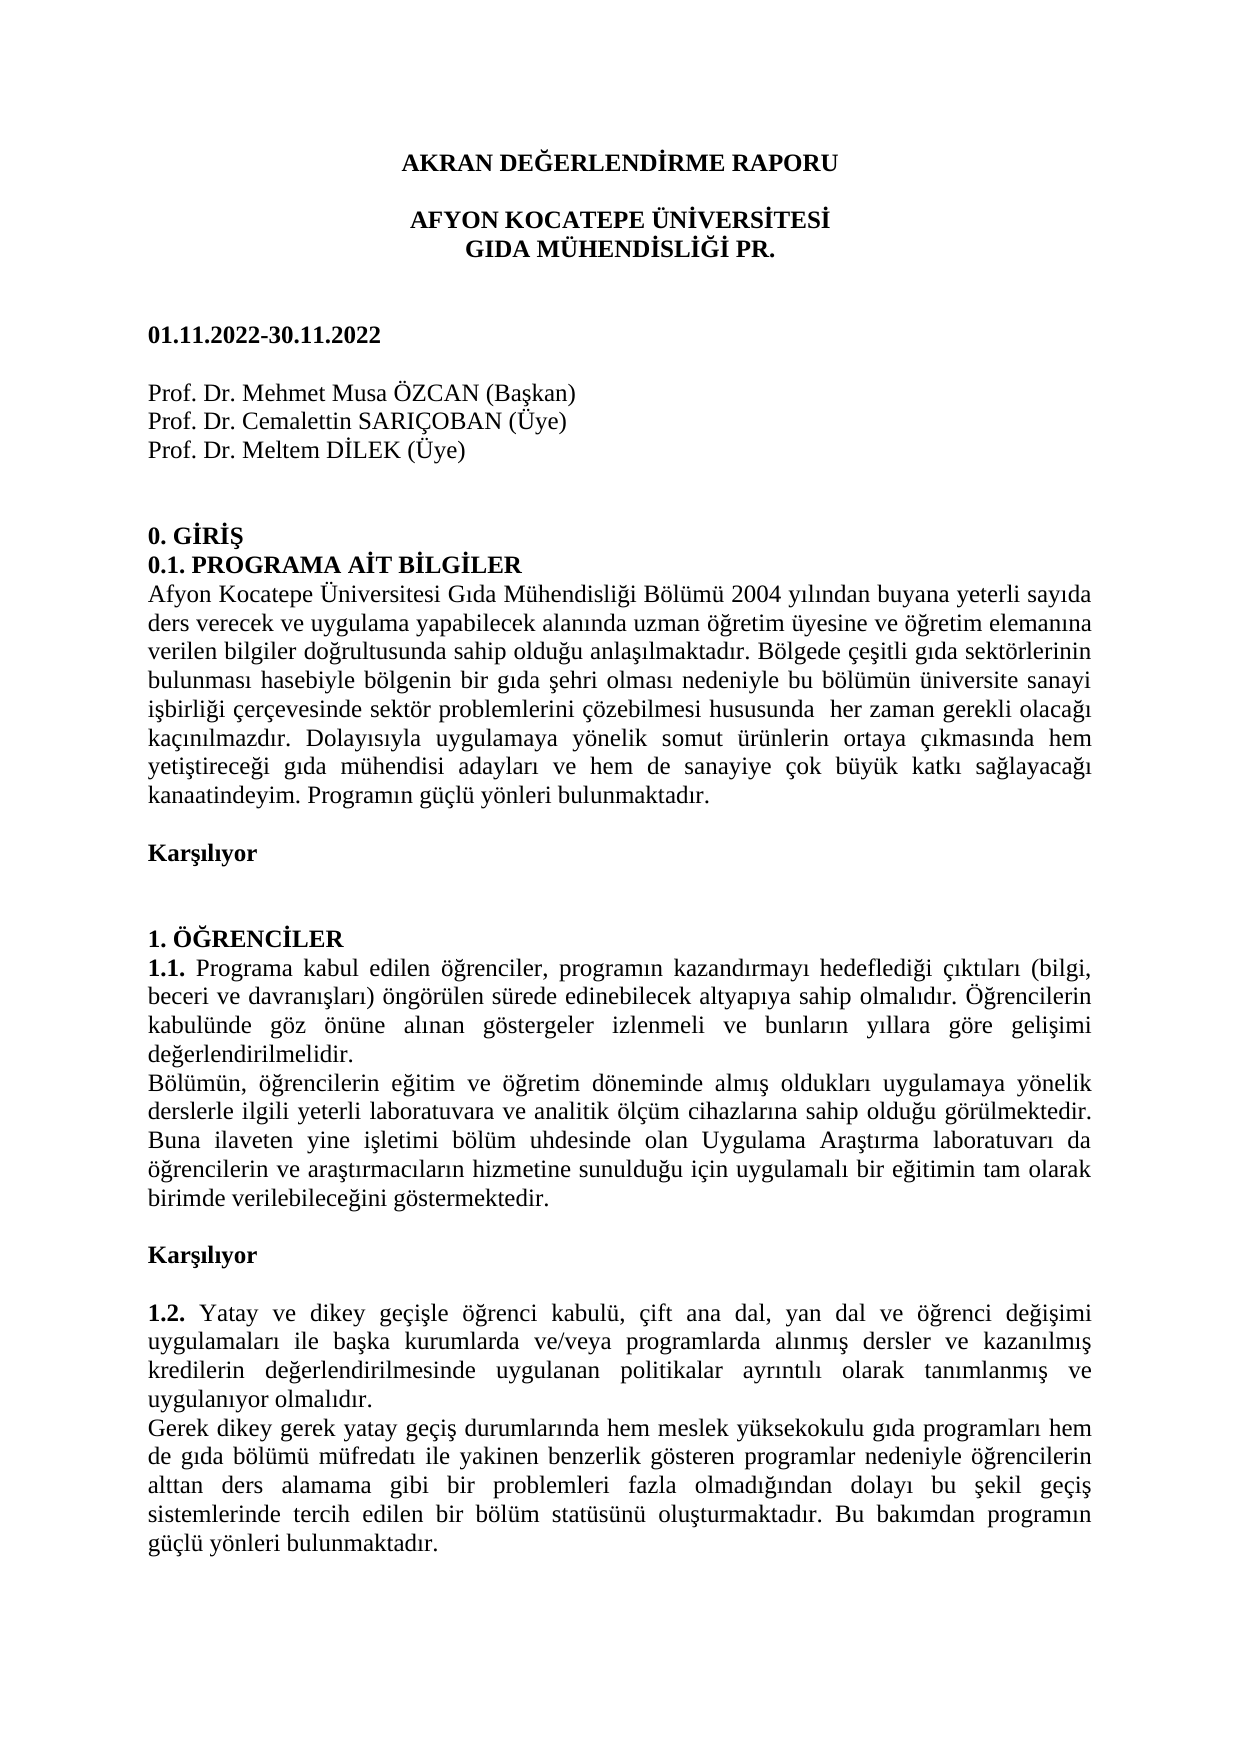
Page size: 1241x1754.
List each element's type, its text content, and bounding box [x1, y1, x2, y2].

text Gerek dikey gerek yatay geçiş durumlarında hem meslek yüksekokulu gıda programları hem de gıda bölümü müfredatı ile yakinen benzerlik gösteren programlar nedeniyle öğrencilerin alttan ders alamama gibi bir problemleri fazla olmadığından dolayı bu şekil geçiş sistemlerinde tercih edilen bir bölüm statüsünü oluşturmaktadır. Bu bakımdan programın güçlü yönleri bulunmaktadır. [148, 1413, 1093, 1556]
text 1.1. Programa kabul edilen öğrenciler, programın kazandırmayı hedeflediği çıktıları (bilgi, beceri ve davranışları) öngörülen sürede edinebilecek altyapıya sahip olmalıdır. Öğrencilerin kabulünde göz önüne alınan göstergeler izlenmeli ve bunların yıllara göre gelişimi değerlendirilmelidir. [148, 953, 1093, 1068]
text Afyon Kocatepe Üniversitesi Gıda Mühendisliği Bölümü 2004 yılından buyana yeterli sayıda ders verecek ve uygulama yapabilecek alanında uzman öğretim üyesine ve öğretim elemanına verilen bilgiler doğrultusunda sahip olduğu anlaşılmaktadır. Bölgede çeşitli gıda sektörlerinin bulunması hasebiyle bölgenin bir gıda şehri olması nedeniyle bu bölümün üniversite sanayi işbirliği çerçevesinde sektör problemlerini çözebilmesi hususunda her zaman gerekli olacağı kaçınılmazdır. Dolayısıyla uygulamaya yönelik somut ürünlerin ortaya çıkmasında hem yetiştireceği gıda mühendisi adayları ve hem de sanayiye çok büyük katkı sağlayacağı kanaatindeyim. Programın güçlü yönleri bulunmaktadır. [148, 579, 1093, 809]
text 01.11.2022-30.11.2022 [148, 320, 1093, 349]
text AKRAN DEĞERLENDİRME RAPORU [148, 148, 1093, 176]
text 1. ÖĞRENCİLER [148, 924, 1093, 953]
text AFYON KOCATEPE ÜNİVERSİTESİ [148, 205, 1093, 234]
text 1.2. Yatay ve dikey geçişle öğrenci kabulü, çift ana dal, yan dal ve öğrenci değişimi uygulamaları ile başka kurumlarda ve/veya programlarda alınmış dersler ve kazanılmış kredilerin değerlendirilmesinde uygulanan politikalar ayrıntılı olarak tanımlanmış ve uygulanıyor olmalıdır. [148, 1298, 1093, 1413]
text 0. GİRİŞ [148, 521, 1093, 550]
text Karşılıyor [148, 838, 1093, 866]
text Prof. Dr. Meltem DİLEK (Üye) [148, 435, 1093, 464]
text GIDA MÜHENDİSLİĞİ PR. [148, 234, 1093, 263]
text 0.1. PROGRAMA AİT BİLGİLER [148, 550, 1093, 579]
text Bölümün, öğrencilerin eğitim ve öğretim döneminde almış oldukları uygulamaya yönelik derslerle ilgili yeterli laboratuvara ve analitik ölçüm cihazlarına sahip olduğu görülmektedir. Buna ilaveten yine işletimi bölüm uhdesinde olan Uygulama Araştırma laboratuvarı da öğrencilerin ve araştırmacıların hizmetine sunulduğu için uygulamalı bir eğitimin tam olarak birimde verilebileceğini göstermektedir. [148, 1068, 1093, 1211]
text Prof. Dr. Cemalettin SARIÇOBAN (Üye) [148, 406, 1093, 435]
text Prof. Dr. Mehmet Musa ÖZCAN (Başkan) [148, 378, 1093, 406]
text Karşılıyor [148, 1240, 1093, 1269]
